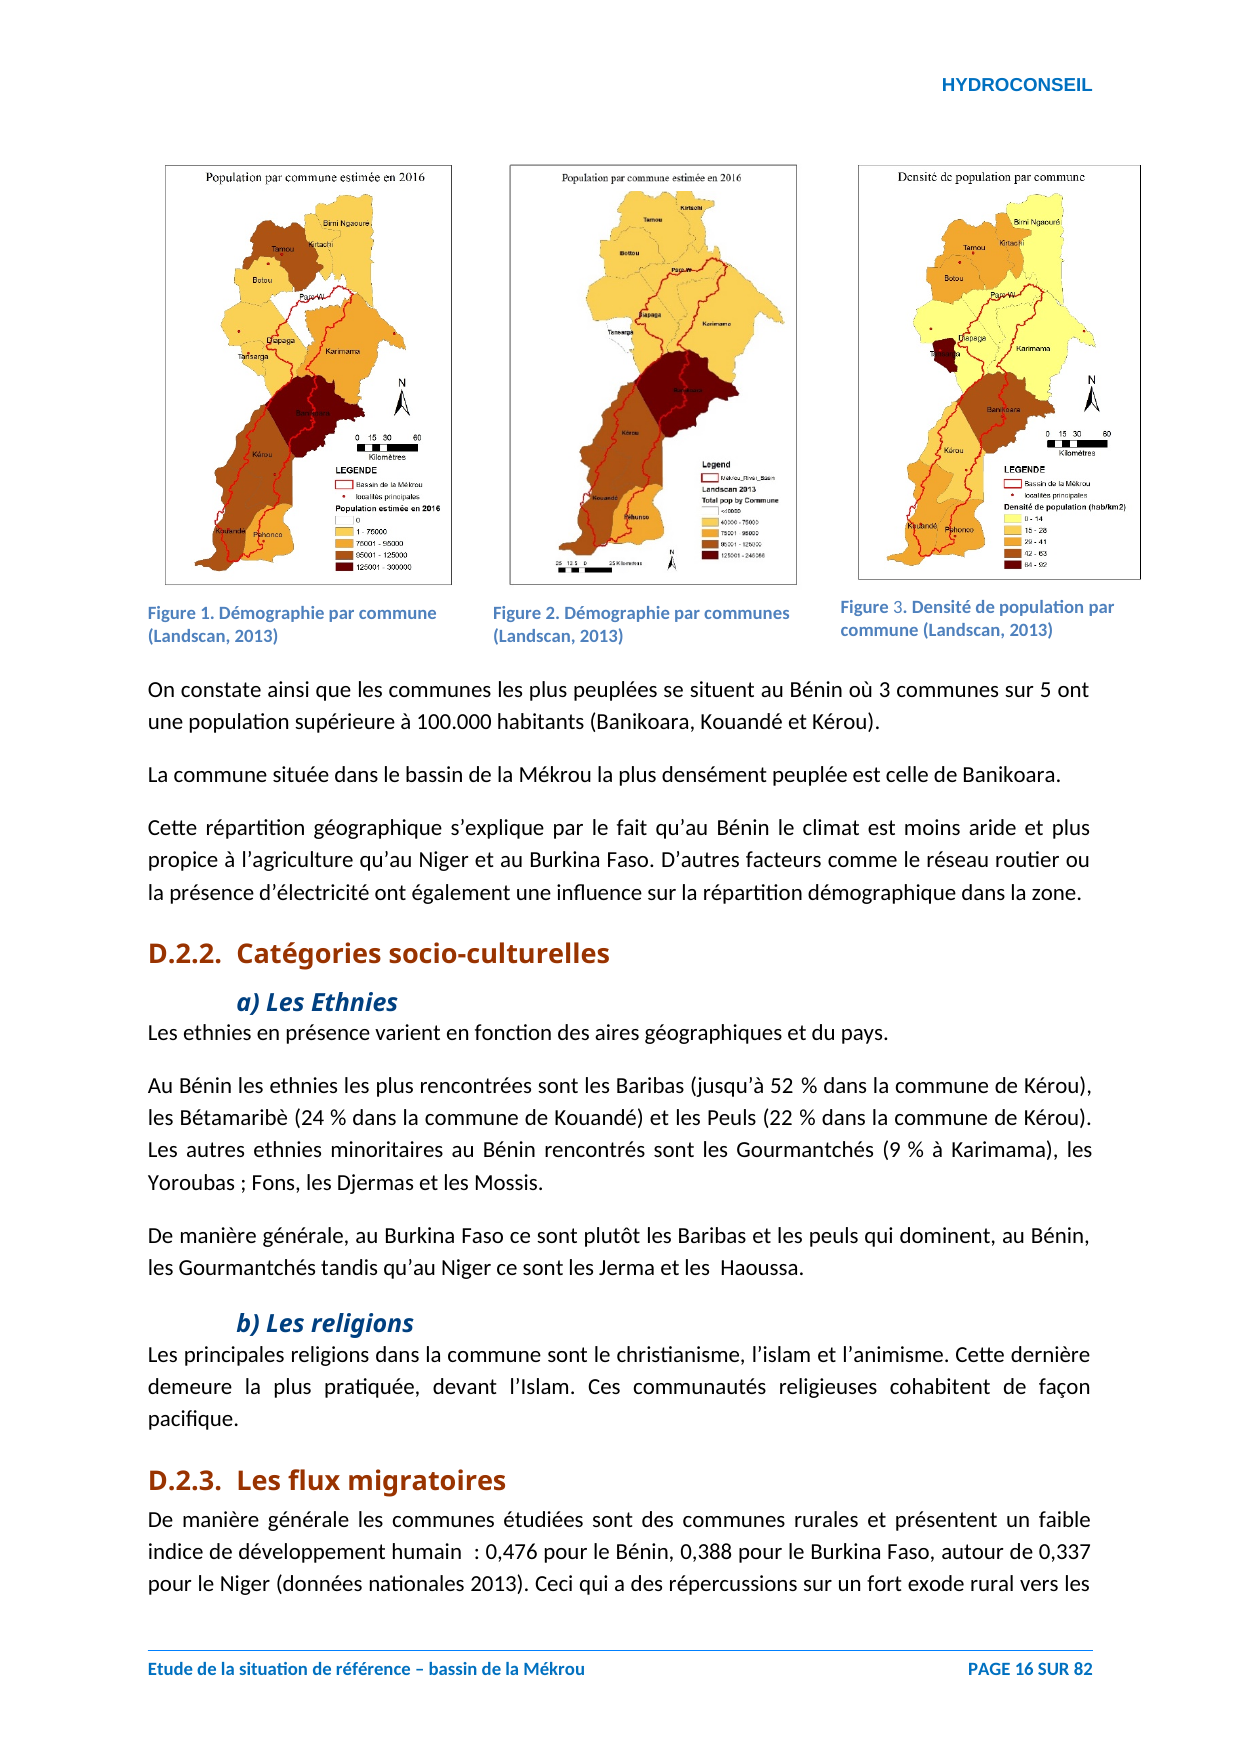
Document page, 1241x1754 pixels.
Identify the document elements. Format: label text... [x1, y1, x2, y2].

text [148, 1505, 1093, 1597]
table_header Figure 3. Densité de population par commune (Landscan, 2013) [829, 148, 1183, 675]
text On constate ainsi que les communes les plus peuplées se situent au Bénin où 3 communes sur 5 ont une population supérieure à 100.000 habitants (Banikoara, Kouandé et Kérou). [148, 675, 1093, 735]
subtitle Les Ethnies [236, 984, 1093, 1018]
text Les ethnies en présence varient en fonction des aires géographiques et du pays. [148, 1018, 1093, 1046]
picture [840, 147, 1158, 596]
subtitle Catégories socio-culturelles [148, 935, 1093, 972]
text De manière générale, au Burkina Faso ce sont plutôt les Baribas et les peuls qui dominent, au Bénin, les Gourmantchés tandis qu’au Niger ce sont les Jerma et les Haoussa. [148, 1221, 1093, 1281]
picture [492, 147, 814, 602]
text Les principales religions dans la commune sont le christianisme, l’islam et l’animisme. Cette dernière demeure la plus pratiquée, devant l’Islam. Ces communautés religieuses cohabitent de façon pacifique. [148, 1340, 1093, 1432]
text La commune située dans le bassin de la Mékrou la plus densément peuplée est celle de Banikoara. [148, 760, 1093, 788]
picture [147, 147, 469, 602]
subtitle Les religions [236, 1306, 1093, 1340]
text Cette répartition géographique s’explique par le fait qu’au Bénin le climat est moins aride et plus propice à l’agriculture qu’au Niger et au Burkina Faso. D’autres facteurs comme le réseau routier ou la présence d’électricité ont également une influence sur la répartition démographique dans la zone. [148, 813, 1093, 906]
subtitle Les flux migratoires [148, 1462, 1093, 1498]
text Au Bénin les ethnies les plus rencontrées sont les Baribas (jusqu’à 52 % dans la commune de Kérou), les Bétamaribè (24 % dans la commune de Kouandé) et les Peuls (22 % dans la commune de Kérou). Les autres ethnies minoritaires au Bénin rencontrés sont les Gourmantchés (9 % à Karimama), les Yoroubas ; Fons, les Djermas et les Mossis. [148, 1071, 1093, 1196]
